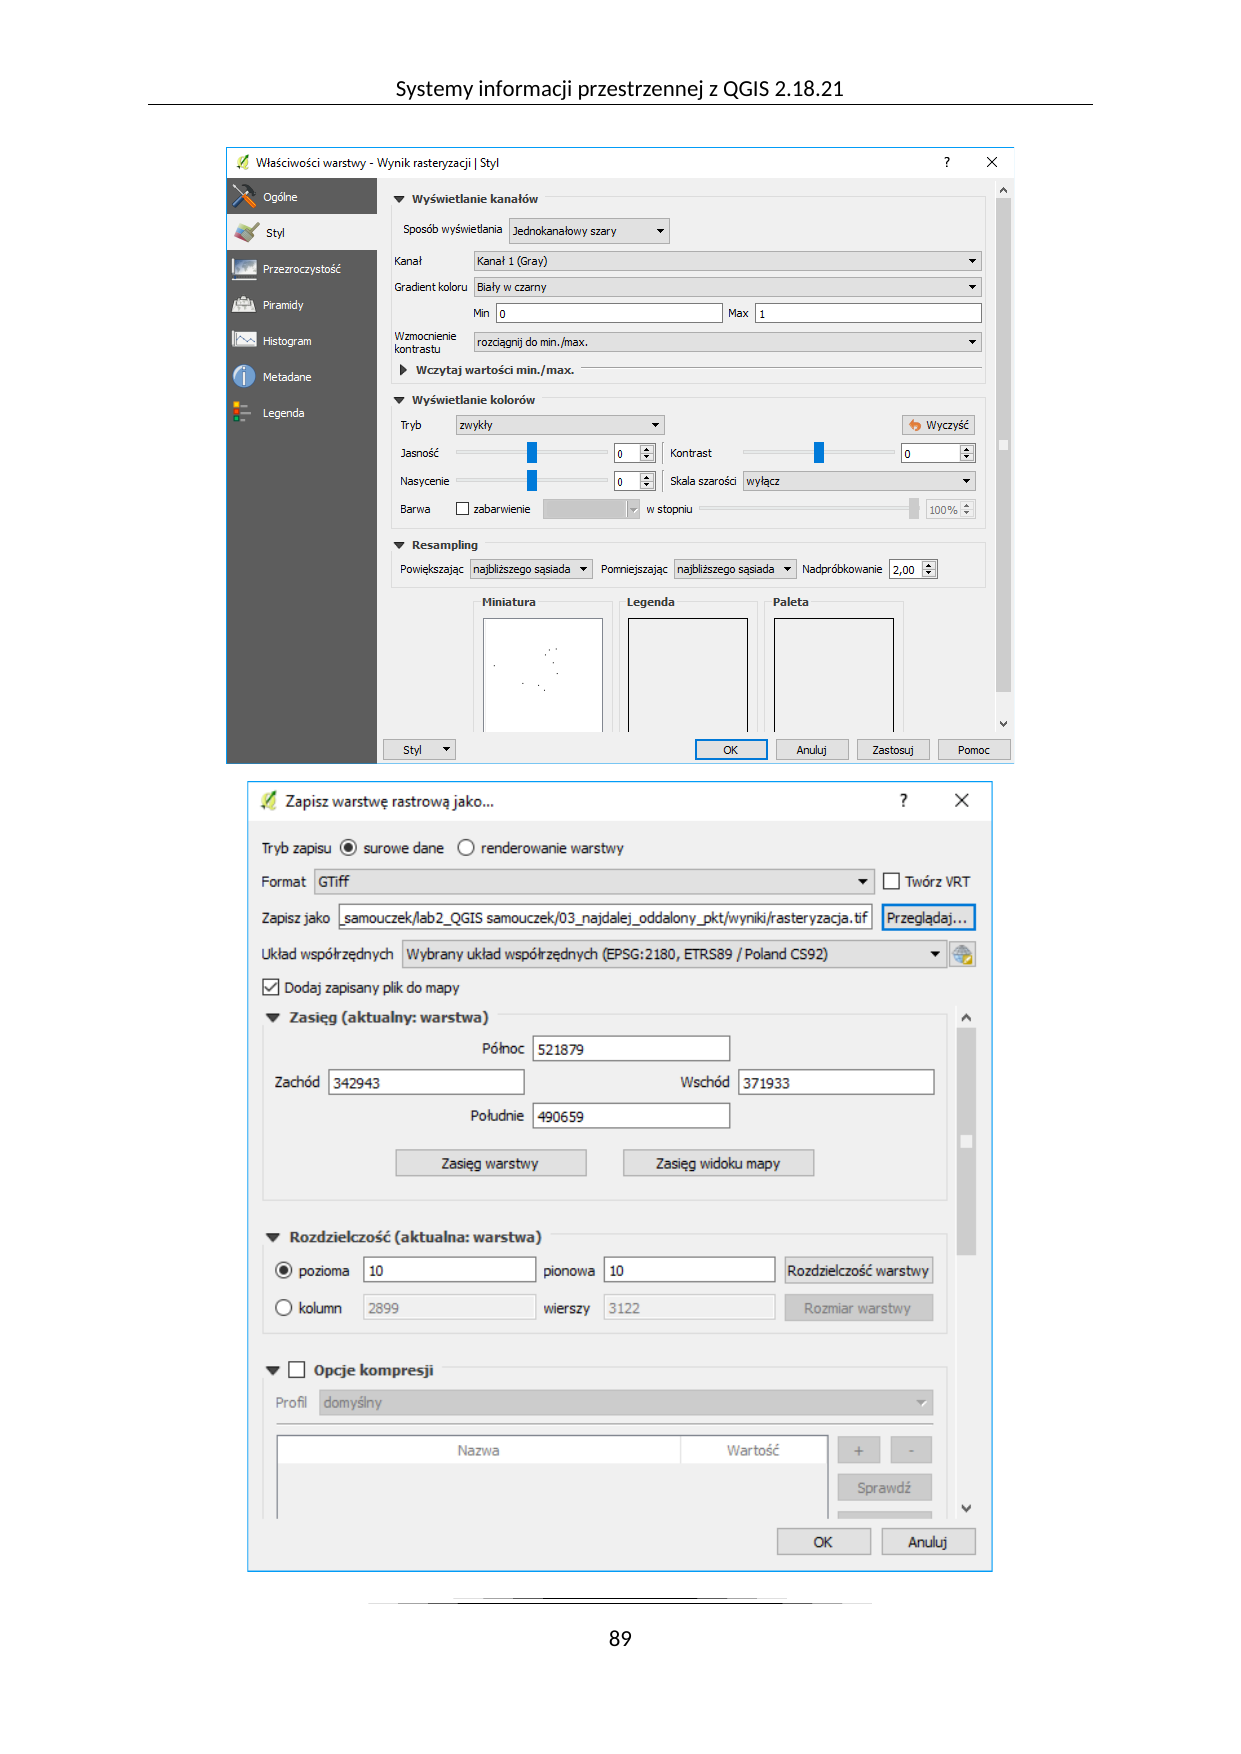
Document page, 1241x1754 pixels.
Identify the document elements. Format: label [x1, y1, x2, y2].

picture [226, 147, 1015, 764]
picture [247, 781, 993, 1572]
